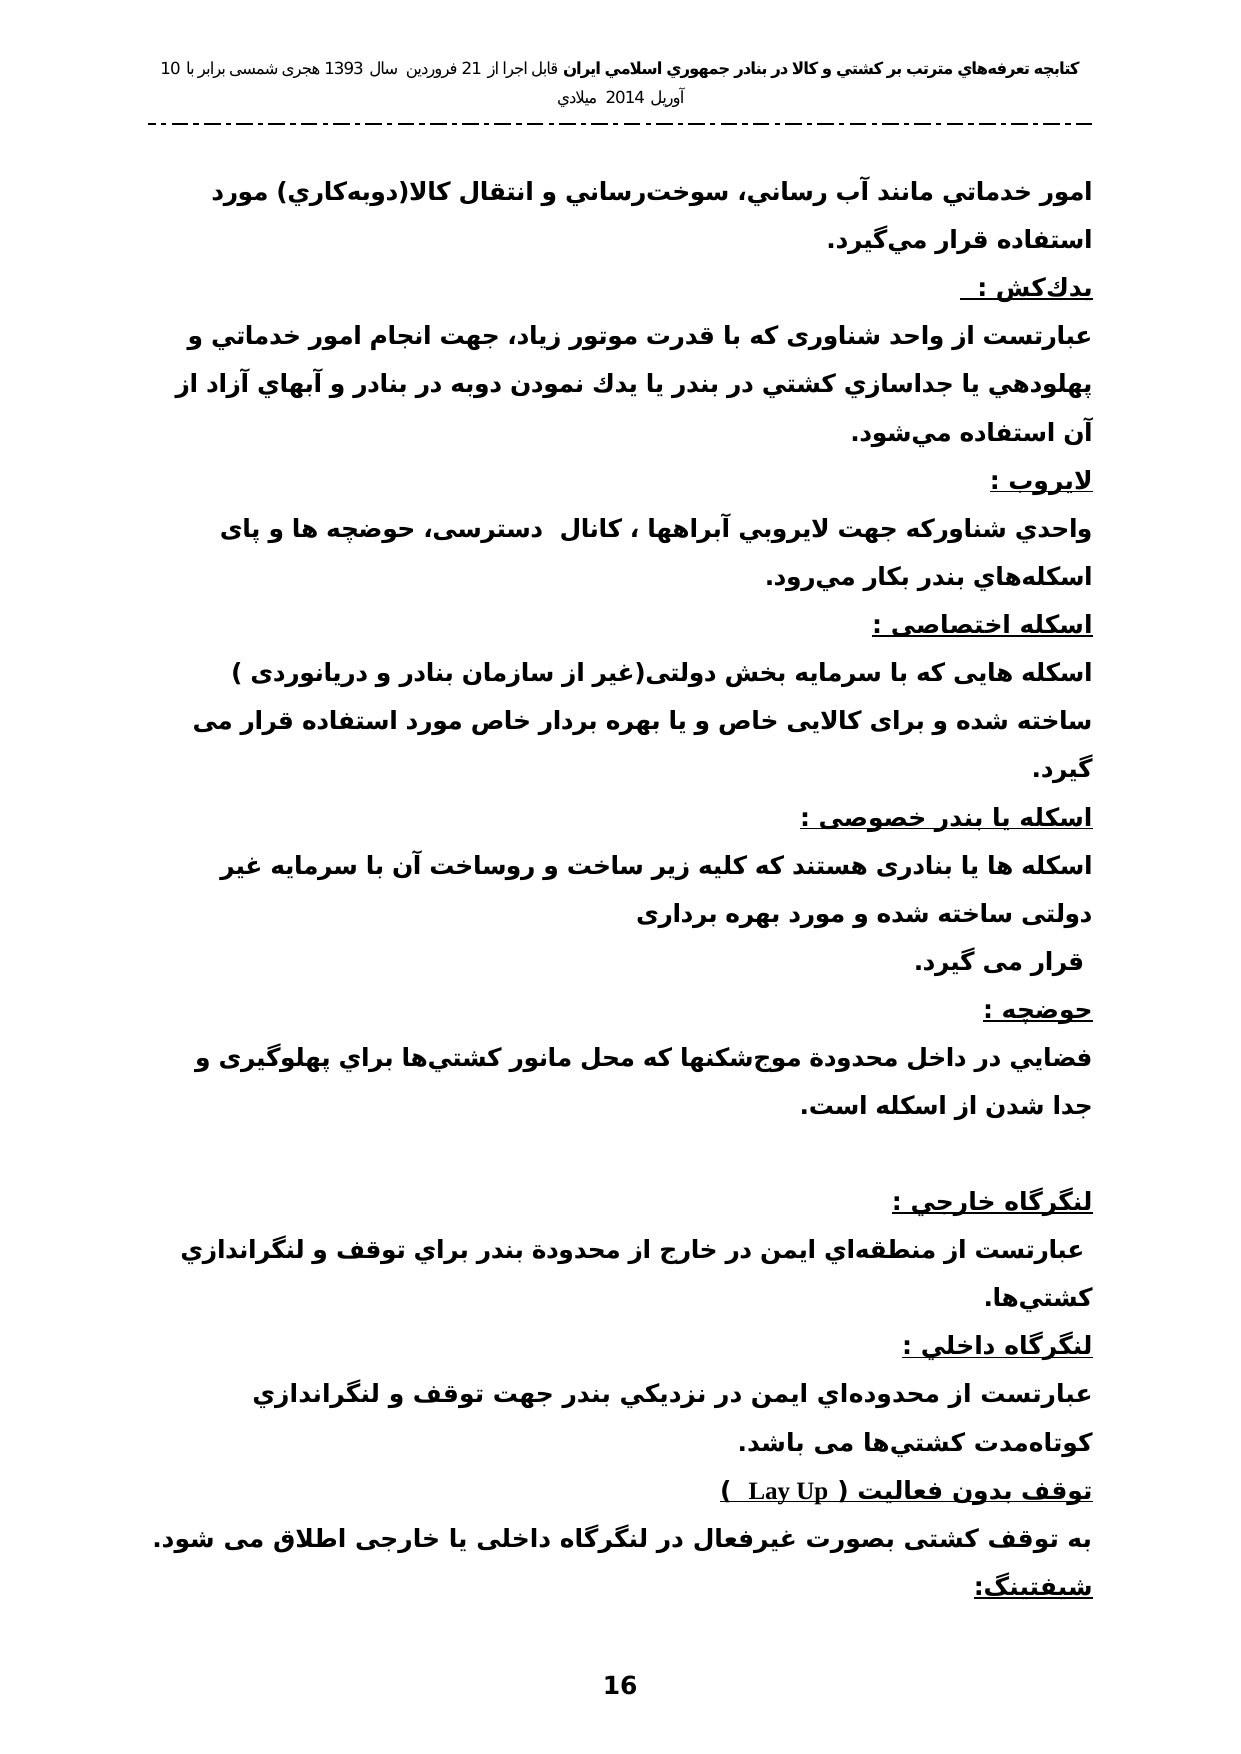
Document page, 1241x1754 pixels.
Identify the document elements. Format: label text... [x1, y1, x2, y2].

text شیفتینگ: [148, 1572, 1092, 1601]
text لنگرگاه داخلي : [148, 1331, 1092, 1361]
text اسکله اختصاصی : [148, 610, 1092, 639]
text اسکله هایی که با سرمایه بخش دولتی(غیر از سازمان بنادر و دریانوردی ) ساخته شده و برای کالایی خاص و یا بهره بردار خاص مورد استفاده قرار می گیرد. [148, 658, 1092, 784]
text عبارتست از منطقه‌اي ايمن در خارج از محدودة بندر براي توقف و لنگراندازي كشتي‌ها. [148, 1235, 1092, 1312]
text لايروب : [148, 466, 1092, 495]
text به توقف کشتی بصورت غیرفعال در لنگرگاه داخلی یا خارجی اطلاق می شود. [148, 1524, 1092, 1553]
text اسکله ها یا بنادری هستند که کلیه زیر ساخت و روساخت آن با سرمایه غیر دولتی ساخته شده و مورد بهره برداری قرار می گیرد. [148, 851, 1092, 976]
text عبارتست از محدوده‌اي ايمن در نزديكي بندر جهت توقف و لنگراندازي كوتاه‌مدت كشتي‌ها می باشد. [148, 1379, 1092, 1457]
text توقف بدون فعالیت ( Lay Up ) [148, 1476, 1092, 1505]
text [148, 177, 1092, 254]
text فضايي در داخل محدودة موج‌شكنها كه محل مانور كشتي‌ها براي پهلوگيری و جدا شدن از اسكله است. [148, 1043, 1092, 1121]
text لنگرگاه خارجي : [148, 1187, 1092, 1216]
text حوضچه : [148, 995, 1092, 1024]
text يدك‌كش : [148, 273, 1092, 303]
text واحدي شناوركه جهت لايروبي آبراهها ، كانال دسترسی، حوضچه ها و پای اسكله‌هاي بندر بكار مي‌رود. [148, 514, 1092, 591]
text اسکله یا بندر خصوصی : [148, 803, 1092, 832]
text عبارتست از واحد شناوری که با قدرت موتور زياد، جهت انجام امور خدماتي و پهلودهي يا جداسازي كشتي در بندر يا يدك نمودن دوبه در بنادر و آبهاي آزاد از آن استفاده مي‌شود. [148, 322, 1092, 447]
